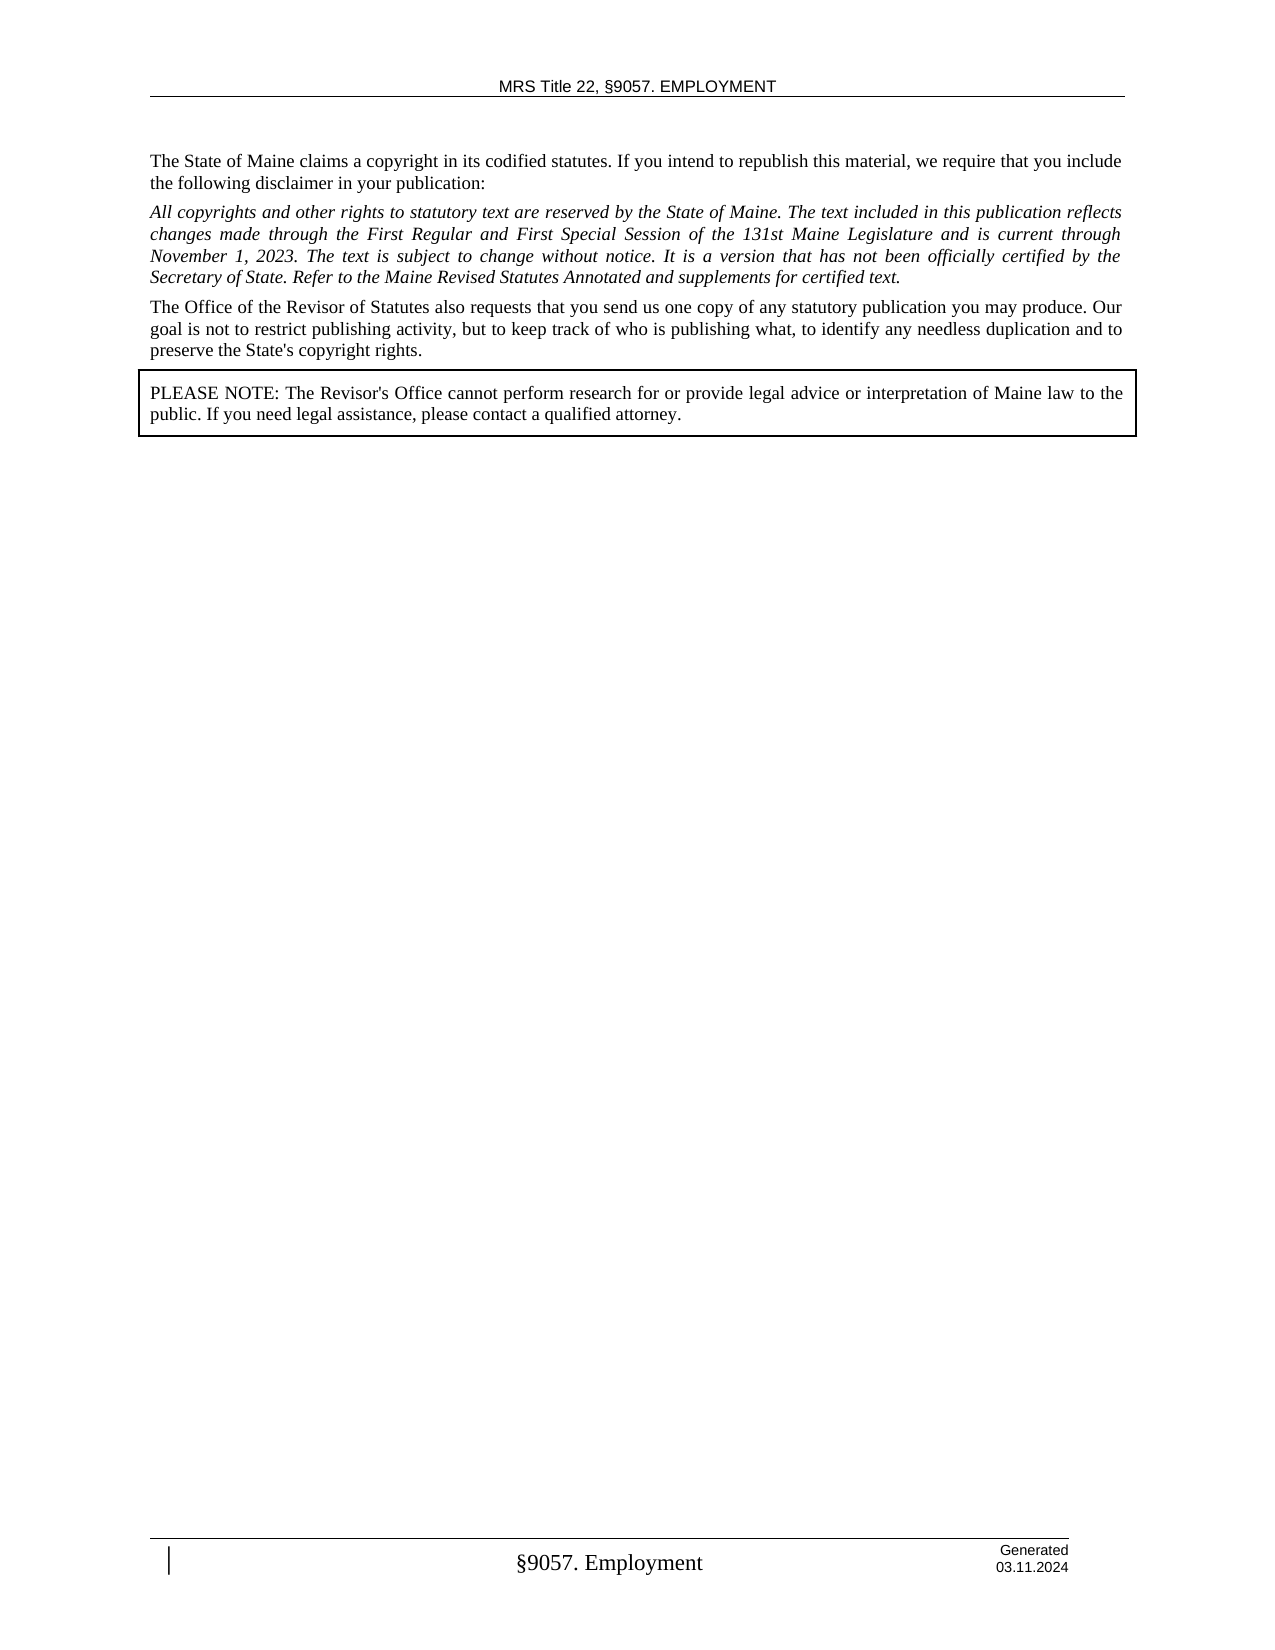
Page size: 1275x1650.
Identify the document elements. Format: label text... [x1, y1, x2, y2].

text PLEASE NOTE: The Revisor's Office cannot perform research for or provide legal advice or interpretation of Maine law to the public. If you need legal assistance, please contact a qualified attorney. [140, 371, 1135, 435]
text All copyrights and other rights to statutory text are reserved by the State of Maine. The text included in this publication reflects changes made through the First Regular and First Special Session of the 131st Maine Legislature and is current through November 1, 2023 . The text is subject to change without notice. It is a version that has not been officially certified by the Secretary of State. Refer to the Maine Revised Statutes Annotated and supplements for certified text. [150, 201, 1125, 288]
text The Office of the Revisor of Statutes also requests that you send us one copy of any statutory publication you may produce. Our goal is not to restrict publishing activity, but to keep track of who is publishing what, to identify any needless duplication and to preserve the State's copyright rights. [150, 296, 1125, 361]
text The State of Maine claims a copyright in its codified statutes. If you intend to republish this material, we require that you include the following disclaimer in your publication: [150, 150, 1125, 193]
